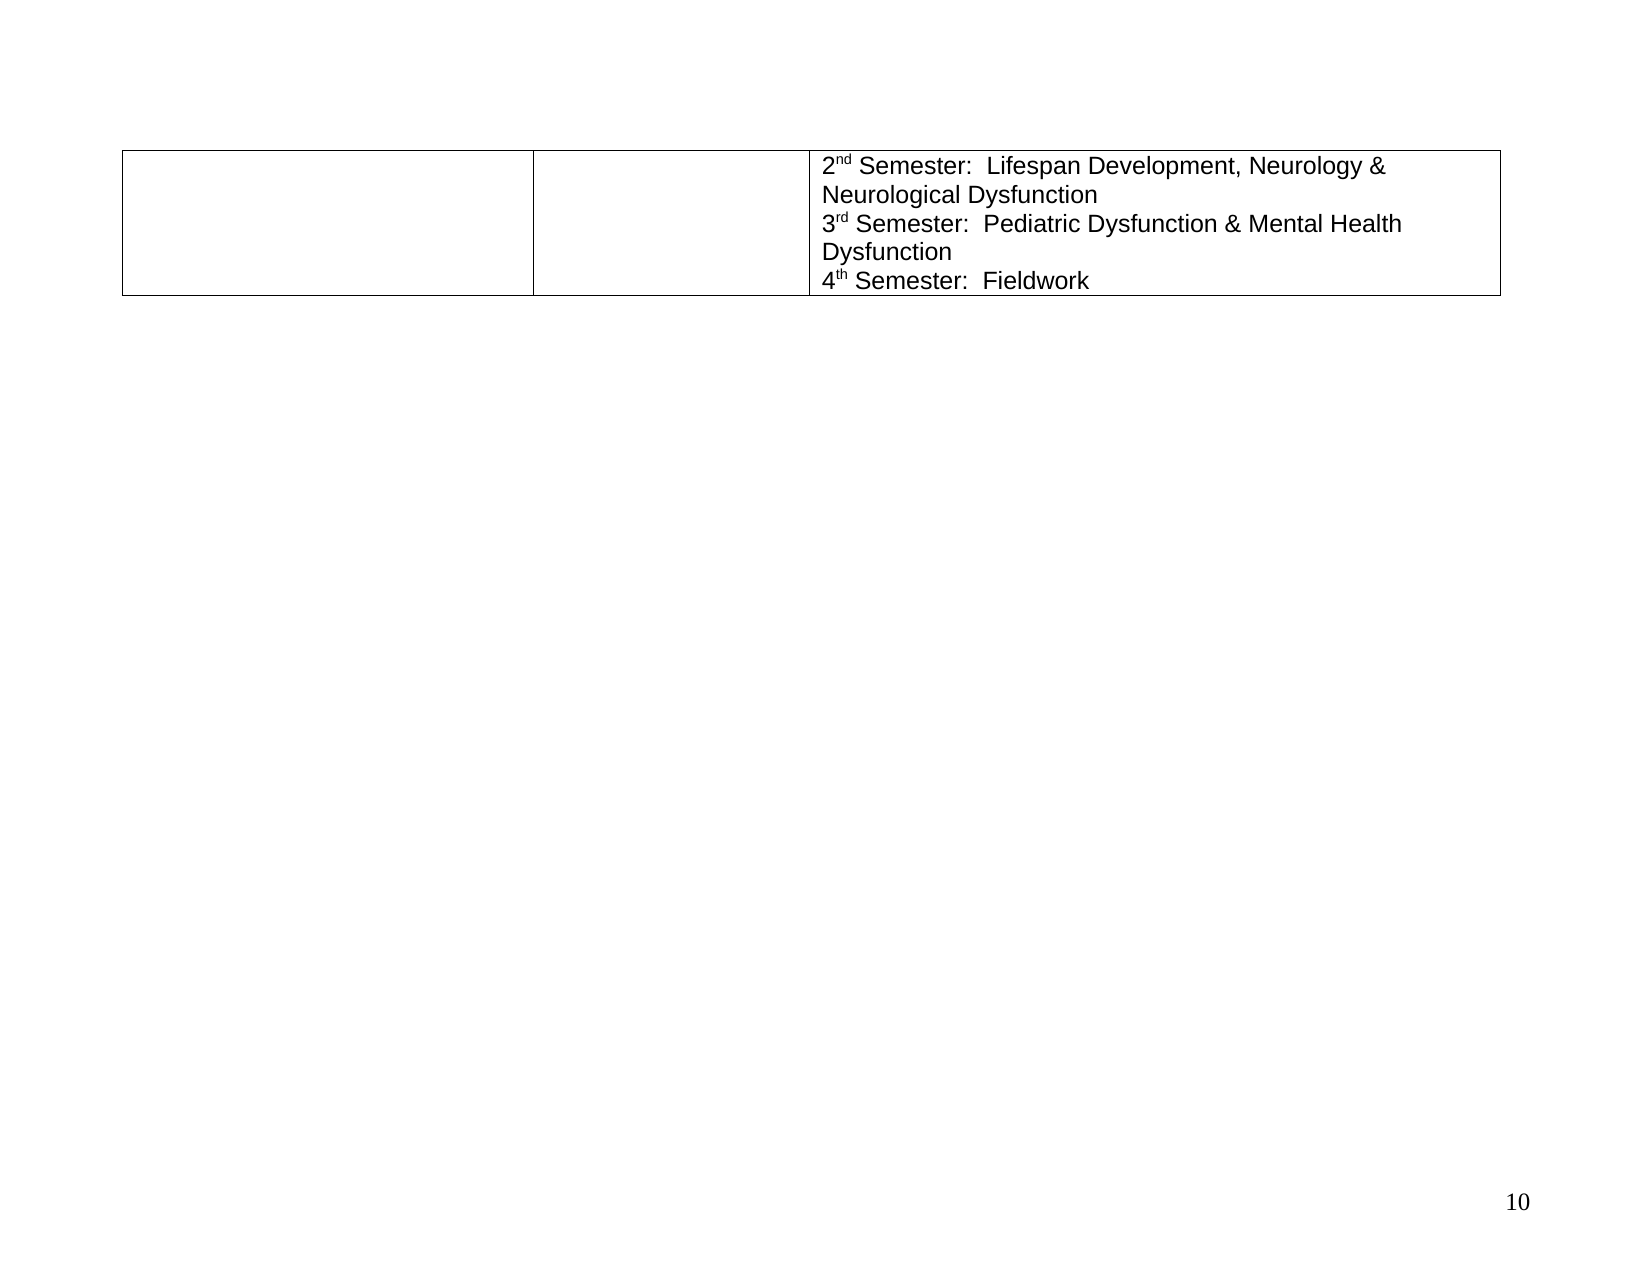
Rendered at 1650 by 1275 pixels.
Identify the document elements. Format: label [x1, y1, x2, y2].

table_cell [123, 151, 533, 295]
table_cell [534, 151, 809, 295]
table_cell [810, 151, 1500, 295]
